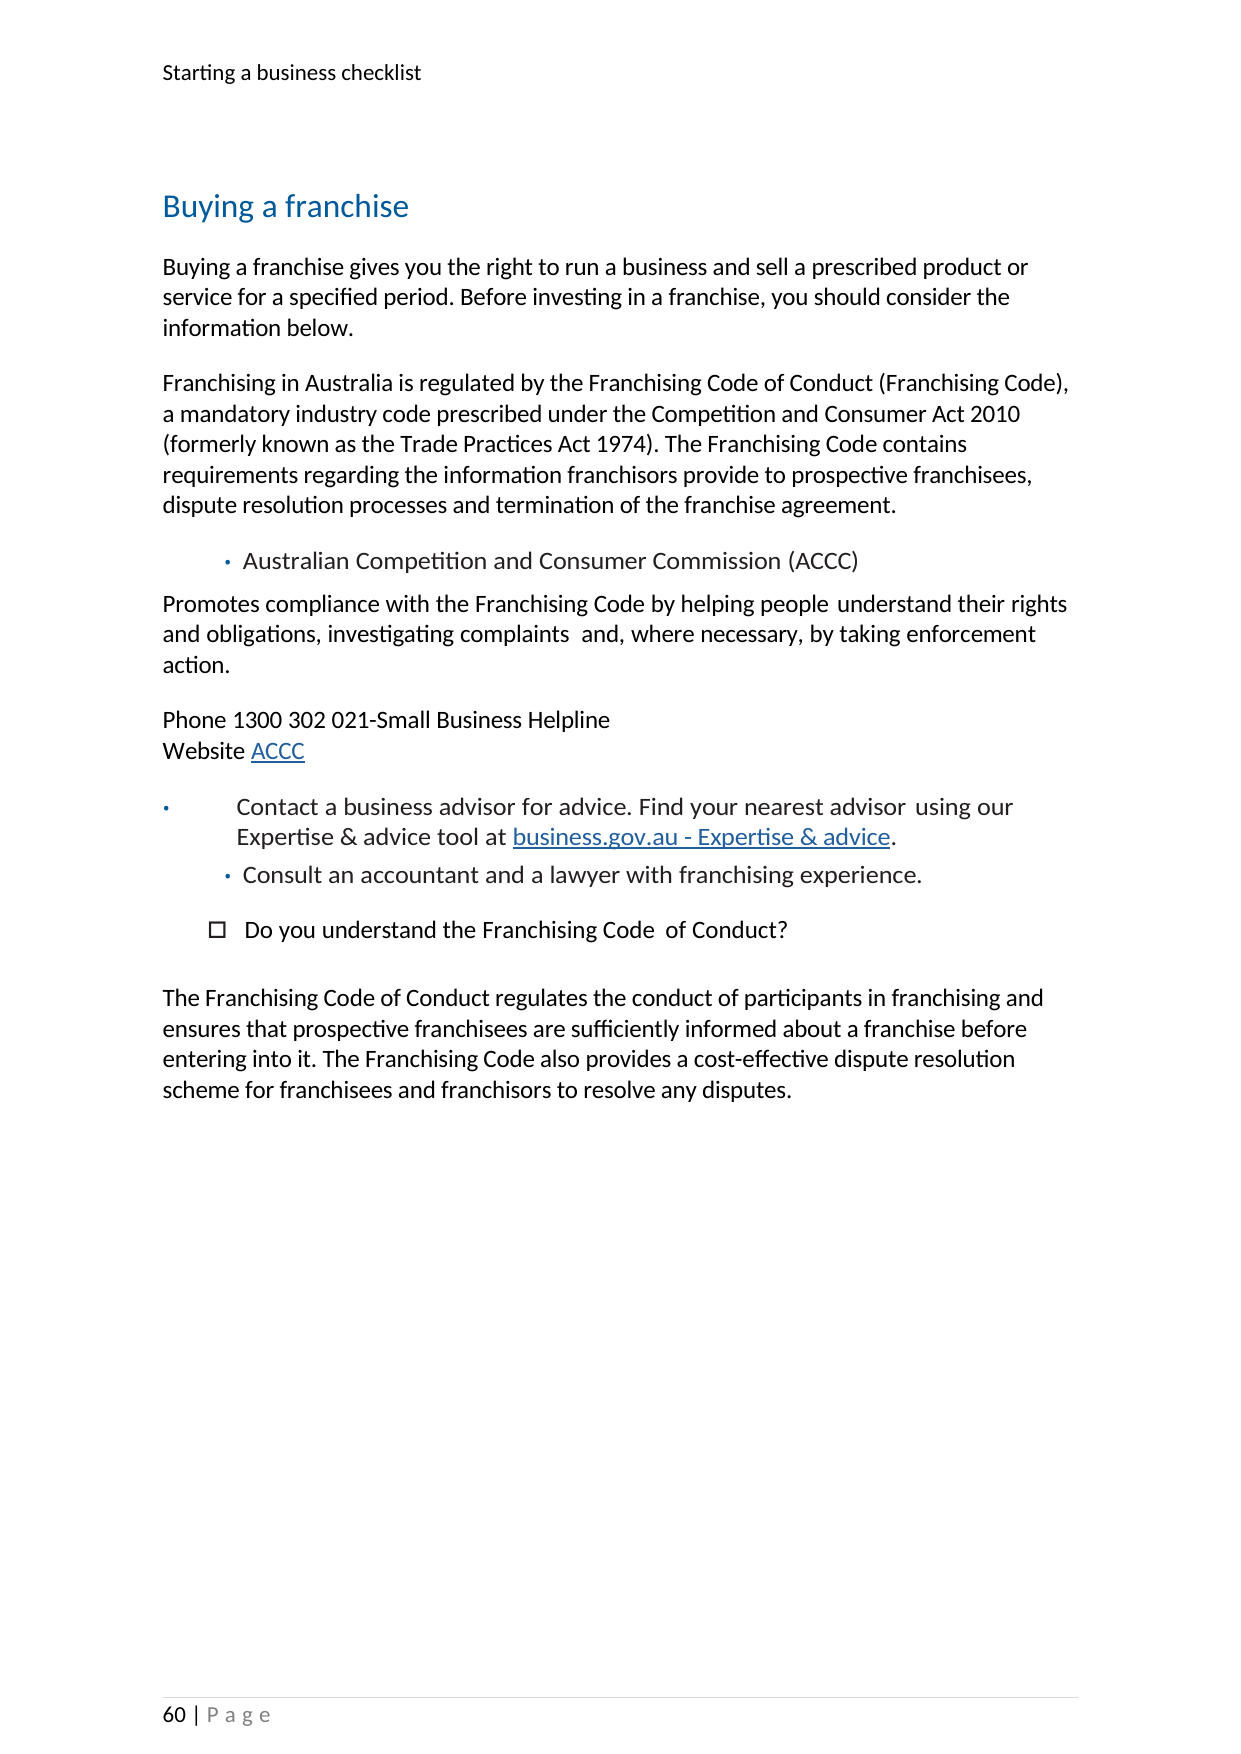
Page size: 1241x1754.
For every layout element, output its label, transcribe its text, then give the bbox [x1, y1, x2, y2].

list Australian Competition and Consumer Commission (ACCC) [224, 545, 1078, 576]
text Buying a franchise gives you the right to run a business and sell a prescribed product or service for a specified period. Before investing in a franchise, you should consider the information below. [162, 251, 1078, 342]
text Phone 1300 302 021-Small Business Helpline Website ACCC [162, 705, 1078, 766]
list Contact a business advisor for advice. Find your nearest advisor using our Expertise & advice tool at business.gov.au - Expertise & advice. [162, 791, 1078, 852]
list Consult an accountant and a lawyer with franchising experience. [224, 859, 1078, 889]
list Do you understand the Franchising Code of Conduct? [207, 914, 1078, 945]
text Franchising in Australia is regulated by the Franchising Code of Conduct (Franchising Code), a mandatory industry code prescribed under the Competition and Consumer Act 2010 (formerly known as the Trade Practices Act 1974). The Franchising Code contains requirements regarding the information franchisors provide to prospective franchisees, dispute resolution processes and termination of the franchise agreement. [162, 367, 1078, 520]
text The Franchising Code of Conduct regulates the conduct of participants in franchising and ensures that prospective franchisees are sufficiently informed about a franchise before entering into it. The Franchising Code also provides a cost-effective dispute resolution scheme for franchisees and franchisors to resolve any disputes. [162, 983, 1078, 1105]
subtitle Buying a franchise [162, 185, 1078, 226]
text Promotes compliance with the Franchising Code by helping people understand their rights and obligations, investigating complaints and, where necessary, by taking enforcement action. [162, 588, 1078, 680]
